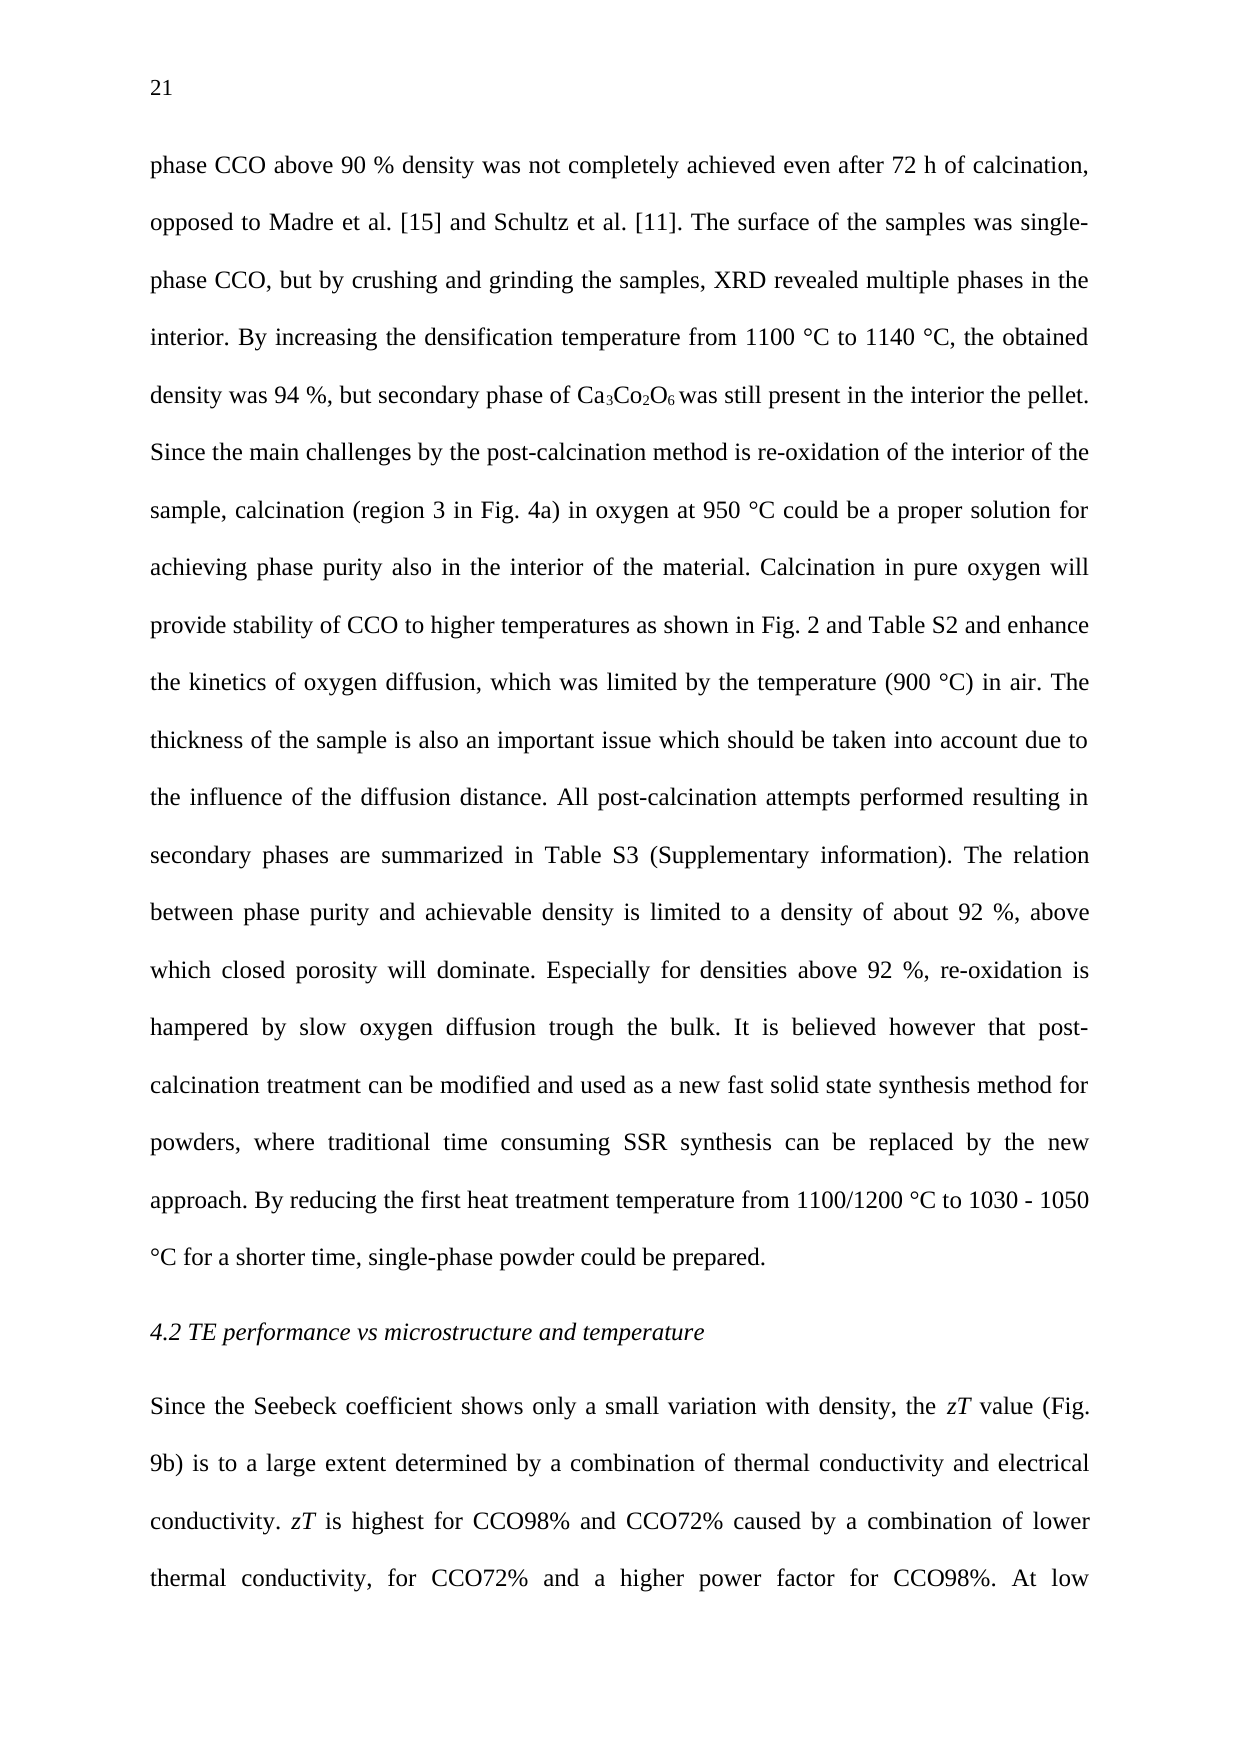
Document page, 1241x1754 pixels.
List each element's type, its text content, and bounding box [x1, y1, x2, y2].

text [150, 150, 1090, 1271]
text 4.2 TE performance vs microstructure and temperature [150, 1317, 1090, 1345]
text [150, 1391, 1090, 1592]
